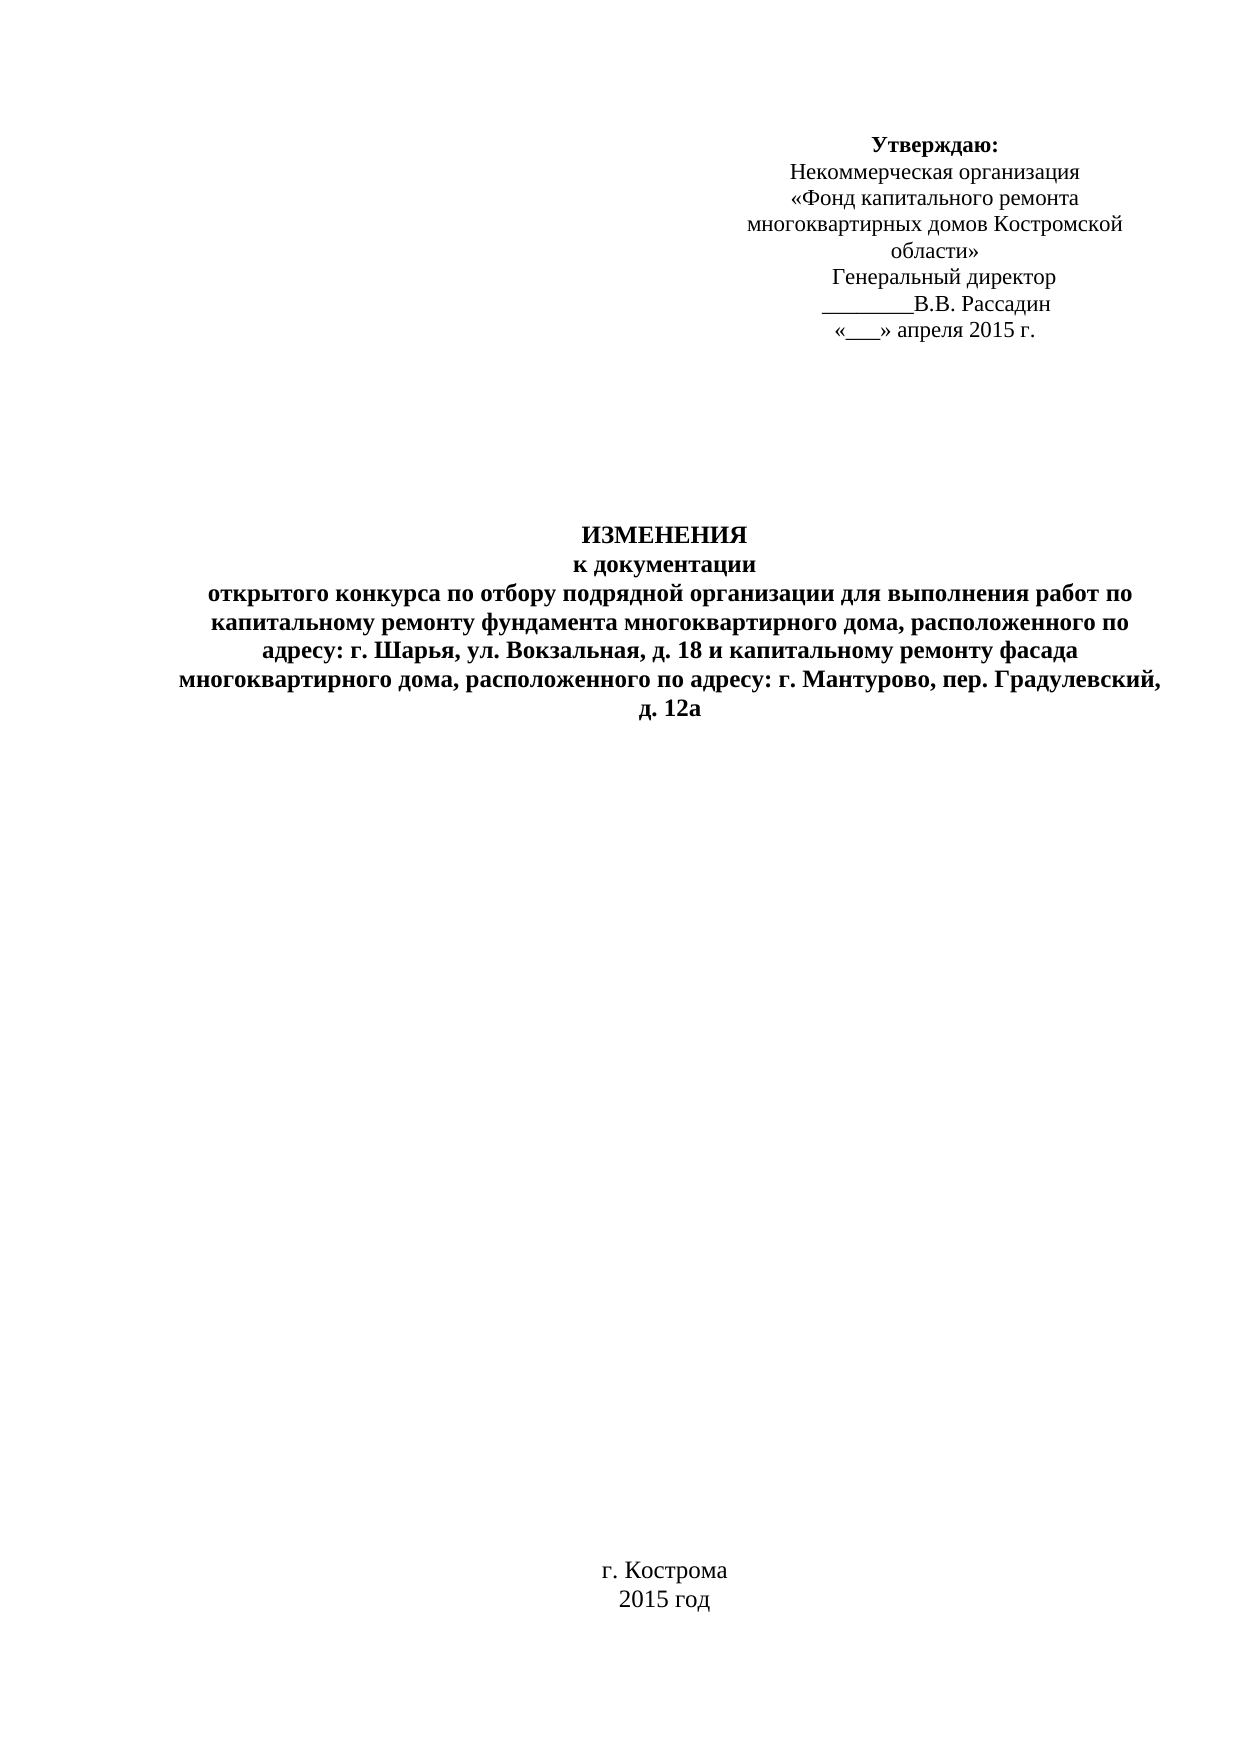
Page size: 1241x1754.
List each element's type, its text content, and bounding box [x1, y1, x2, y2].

text ИЗМЕНЕНИЯ [177, 521, 1152, 549]
text к документации [177, 549, 1152, 578]
text г. Кострома [177, 1556, 1152, 1584]
text 2015 год [177, 1584, 1152, 1613]
text открытого конкурса по отбору подрядной организации для выполнения работ по капитальному ремонту фундамента многоквартирного дома, расположенного по адресу: г. Шарья, ул. Вокзальная, д. 18 и капитальному ремонту фасада многоквартирного дома, расположенного по адресу: г. Мантурово, пер. Градулевский, д. 12а [177, 578, 1163, 722]
